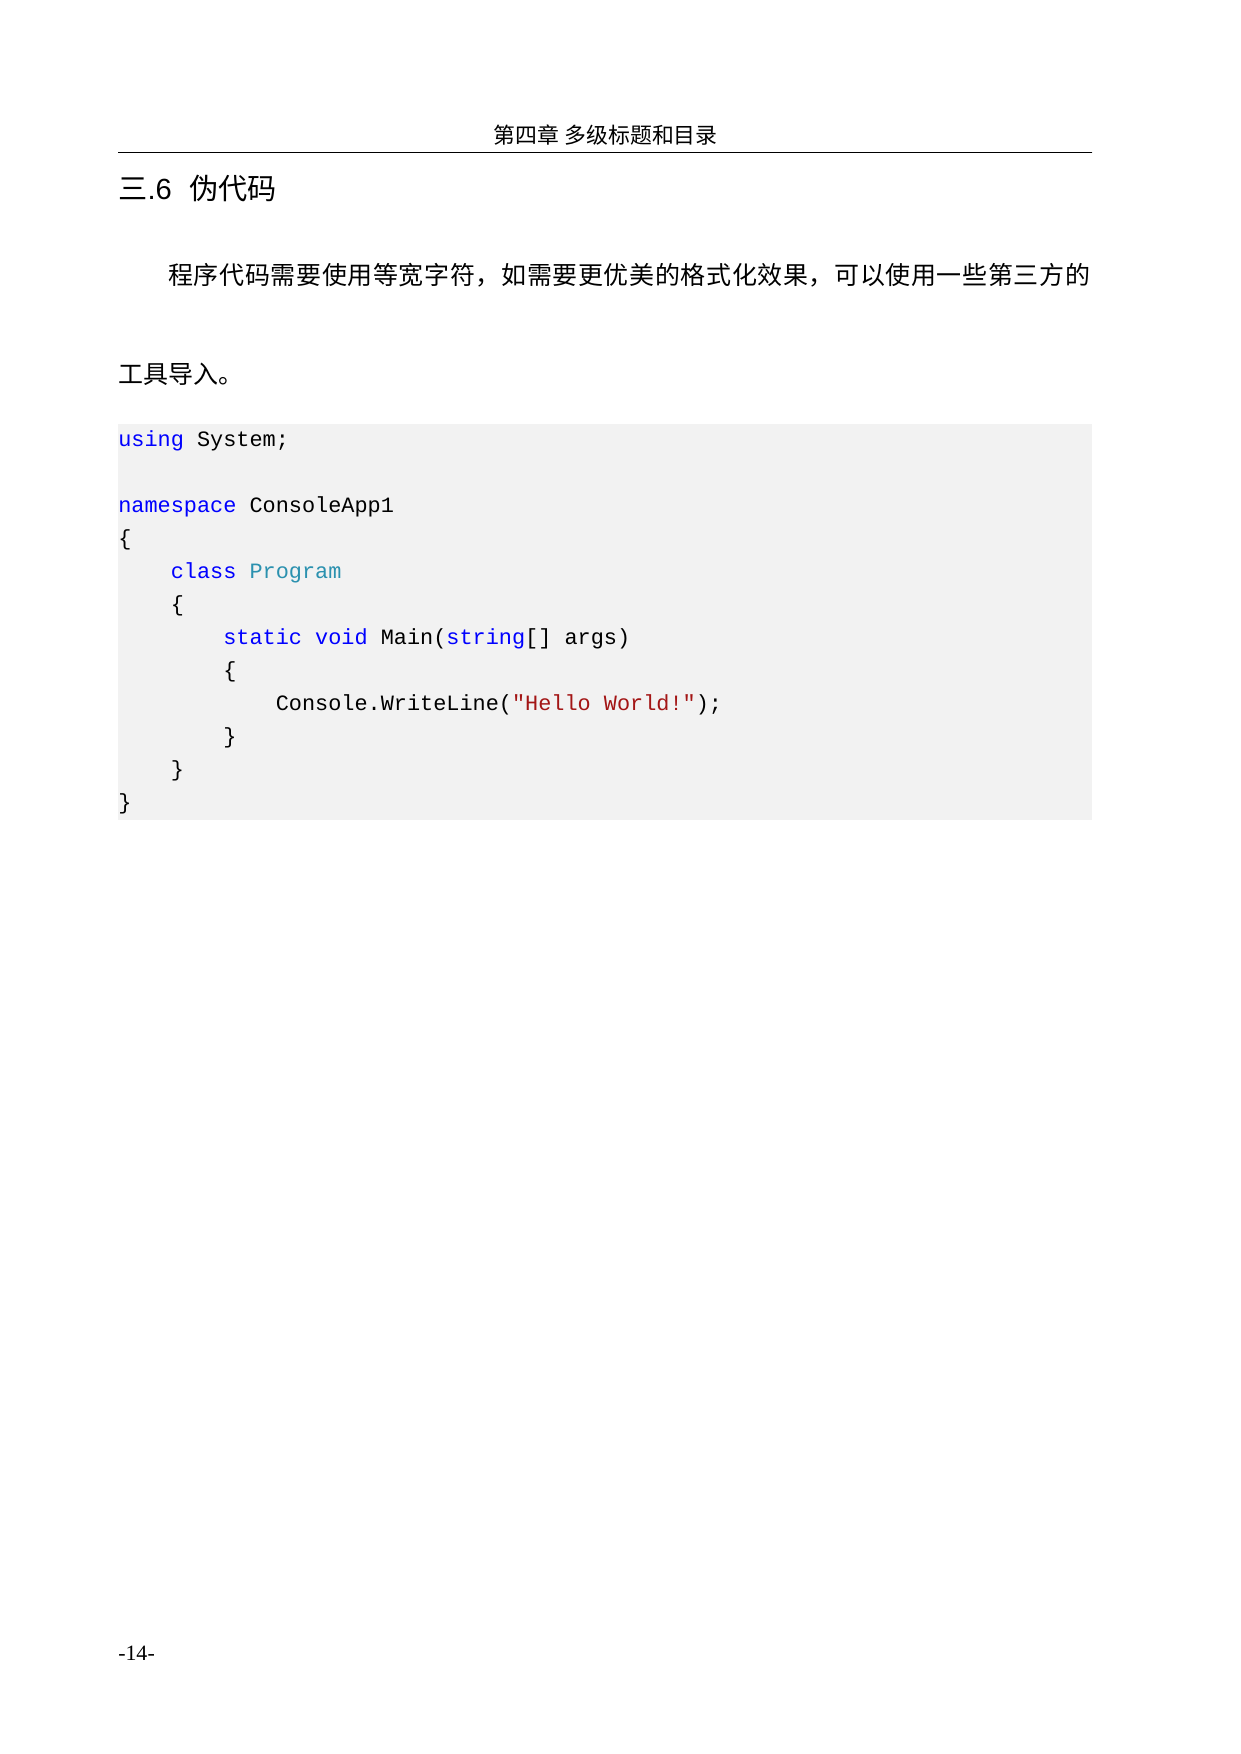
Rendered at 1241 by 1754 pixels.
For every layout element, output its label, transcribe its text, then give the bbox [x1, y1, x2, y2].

text { [118, 589, 1092, 622]
text } [118, 754, 1092, 787]
subtitle 伪代码 [118, 153, 1092, 219]
text class Program [118, 556, 1092, 589]
text } [118, 721, 1092, 754]
text { [118, 655, 1092, 688]
text namespace ConsoleApp1 [118, 490, 1092, 523]
text static void Main(string[] args) [118, 622, 1092, 655]
text } [118, 787, 1092, 820]
text { [118, 523, 1092, 556]
text 程序代码需要使用等宽字符，如需要更优美的格式化效果，可以使用一些第三方的工具导入。 [118, 241, 1092, 406]
text using System; [118, 424, 1092, 457]
text Console.WriteLine("Hello World!"); [118, 688, 1092, 721]
